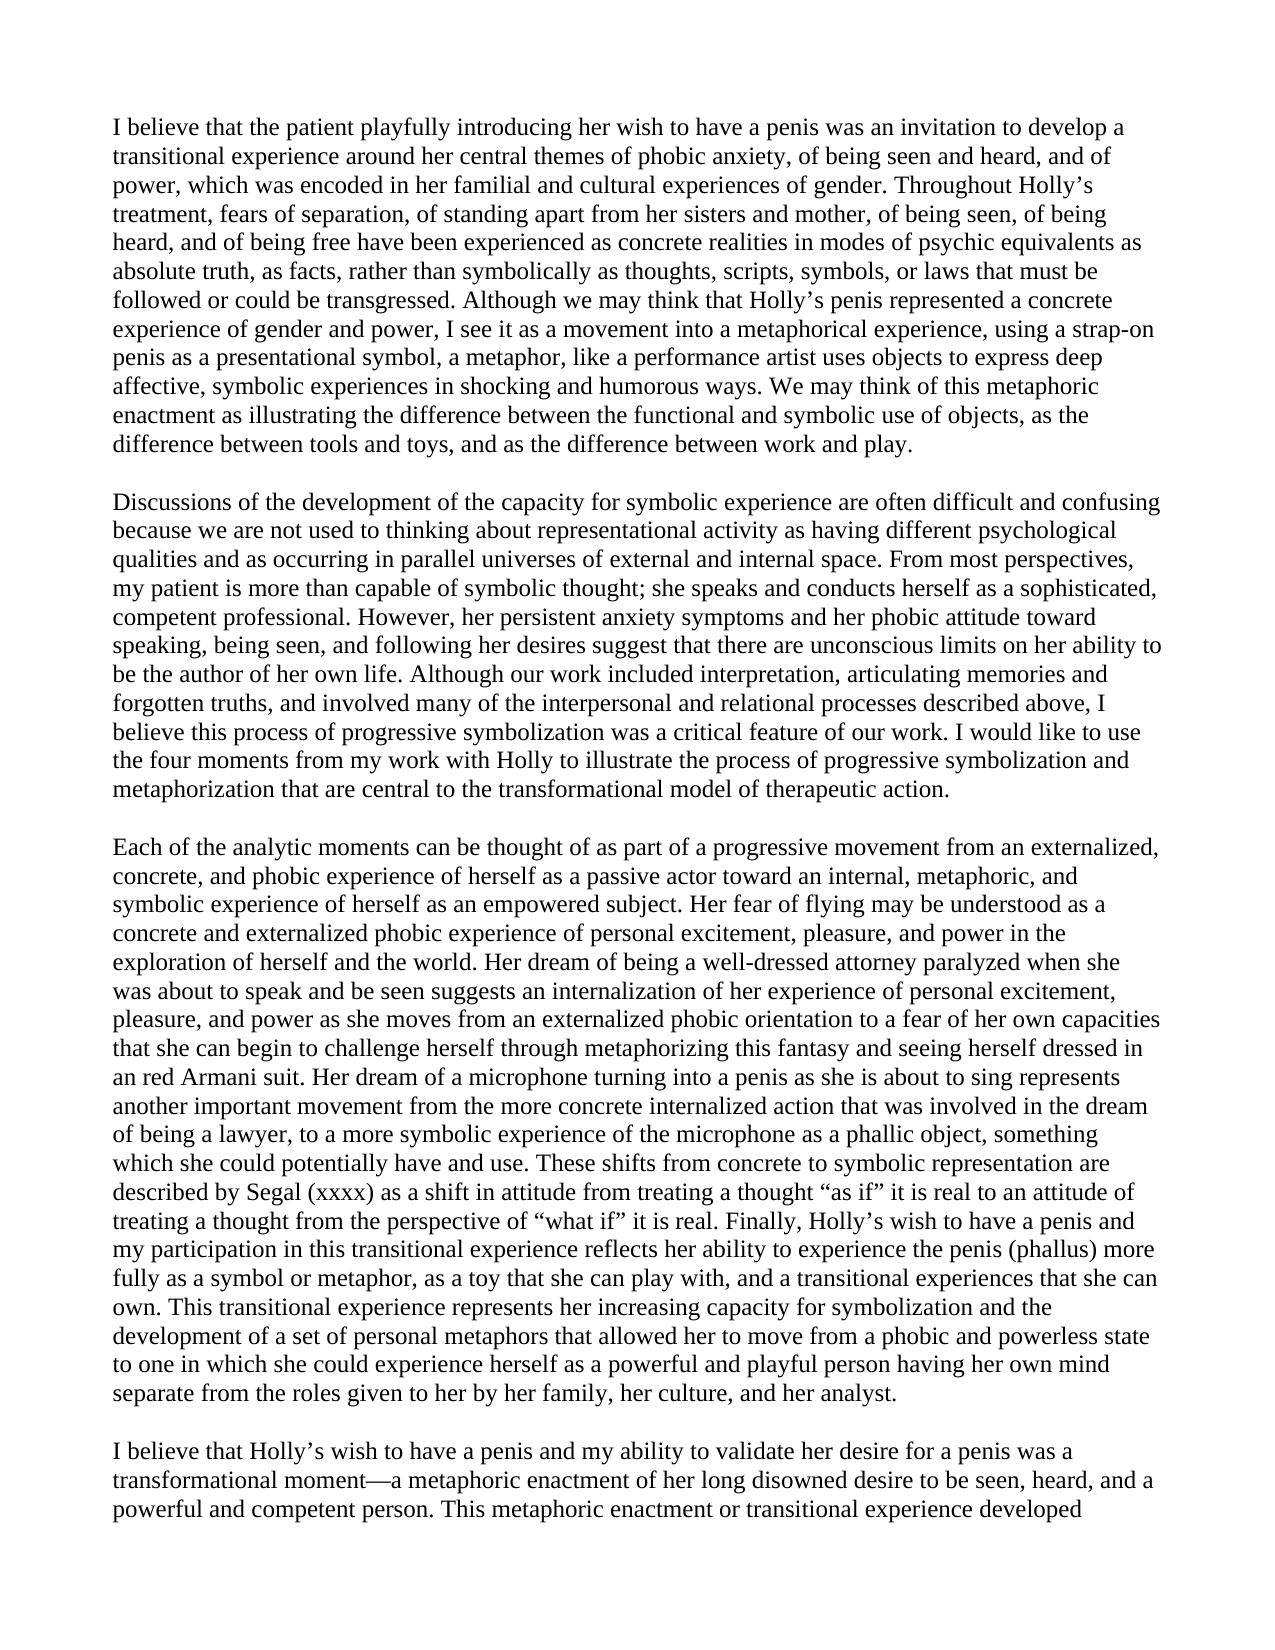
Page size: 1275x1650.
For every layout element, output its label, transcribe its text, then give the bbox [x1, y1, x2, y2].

text Discussions of the development of the capacity for symbolic experience are often difficult and confusing because we are not used to thinking about representational activity as having different psychological qualities and as occurring in parallel universes of external and internal space. From most perspectives, my patient is more than capable of symbolic thought; she speaks and conducts herself as a sophisticated, competent professional. However, her persistent anxiety symptoms and her phobic attitude toward speaking, being seen, and following her desires suggest that there are unconscious limits on her ability to be the author of her own life. Although our work included interpretation, articulating memories and forgotten truths, and involved many of the interpersonal and relational processes described above, I believe this process of progressive symbolization was a critical feature of our work. I would like to use the four moments from my work with Holly to illustrate the process of progressive symbolization and metaphorization that are central to the transformational model of therapeutic action. [112, 487, 1162, 803]
text Each of the analytic moments can be thought of as part of a progressive movement from an externalized, concrete, and phobic experience of herself as a passive actor toward an internal, metaphoric, and symbolic experience of herself as an empowered subject. Her fear of flying may be understood as a concrete and externalized phobic experience of personal excitement, pleasure, and power in the exploration of herself and the world. Her dream of being a well-dressed attorney paralyzed when she was about to speak and be seen suggests an internalization of her experience of personal excitement, pleasure, and power as she moves from an externalized phobic orientation to a fear of her own capacities that she can begin to challenge herself through metaphorizing this fantasy and seeing herself dressed in an red Armani suit. Her dream of a microphone turning into a penis as she is about to sing represents another important movement from the more concrete internalized action that was involved in the dream of being a lawyer, to a more symbolic experience of the microphone as a phallic object, something which she could potentially have and use. These shifts from concrete to symbolic representation are described by Segal (xxxx) as a shift in attitude from treating a thought “as if” it is real to an attitude of treating a thought from the perspective of “what if” it is real. Finally, Holly’s wish to have a penis and my participation in this transitional experience reflects her ability to experience the penis (phallus) more fully as a symbol or metaphor, as a toy that she can play with, and a transitional experiences that she can own. This transitional experience represents her increasing capacity for symbolization and the development of a set of personal metaphors that allowed her to move from a phobic and powerless state to one in which she could experience herself as a powerful and playful person having her own mind separate from the roles given to her by her family, her culture, and her analyst. [112, 832, 1162, 1407]
text I believe that the patient playfully introducing her wish to have a penis was an invitation to develop a transitional experience around her central themes of phobic anxiety, of being seen and heard, and of power, which was encoded in her familial and cultural experiences of gender. Throughout Holly’s treatment, fears of separation, of standing apart from her sisters and mother, of being seen, of being heard, and of being free have been experienced as concrete realities in modes of psychic equivalents as absolute truth, as facts, rather than symbolically as thoughts, scripts, symbols, or laws that must be followed or could be transgressed. Although we may think that Holly’s penis represented a concrete experience of gender and power, I see it as a movement into a metaphorical experience, using a strap-on penis as a presentational symbol, a metaphor, like a performance artist uses objects to express deep affective, symbolic experiences in shocking and humorous ways. We may think of this metaphoric enactment as illustrating the difference between the functional and symbolic use of objects, as the difference between tools and toys, and as the difference between work and play. [112, 112, 1162, 457]
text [112, 1436, 1162, 1522]
